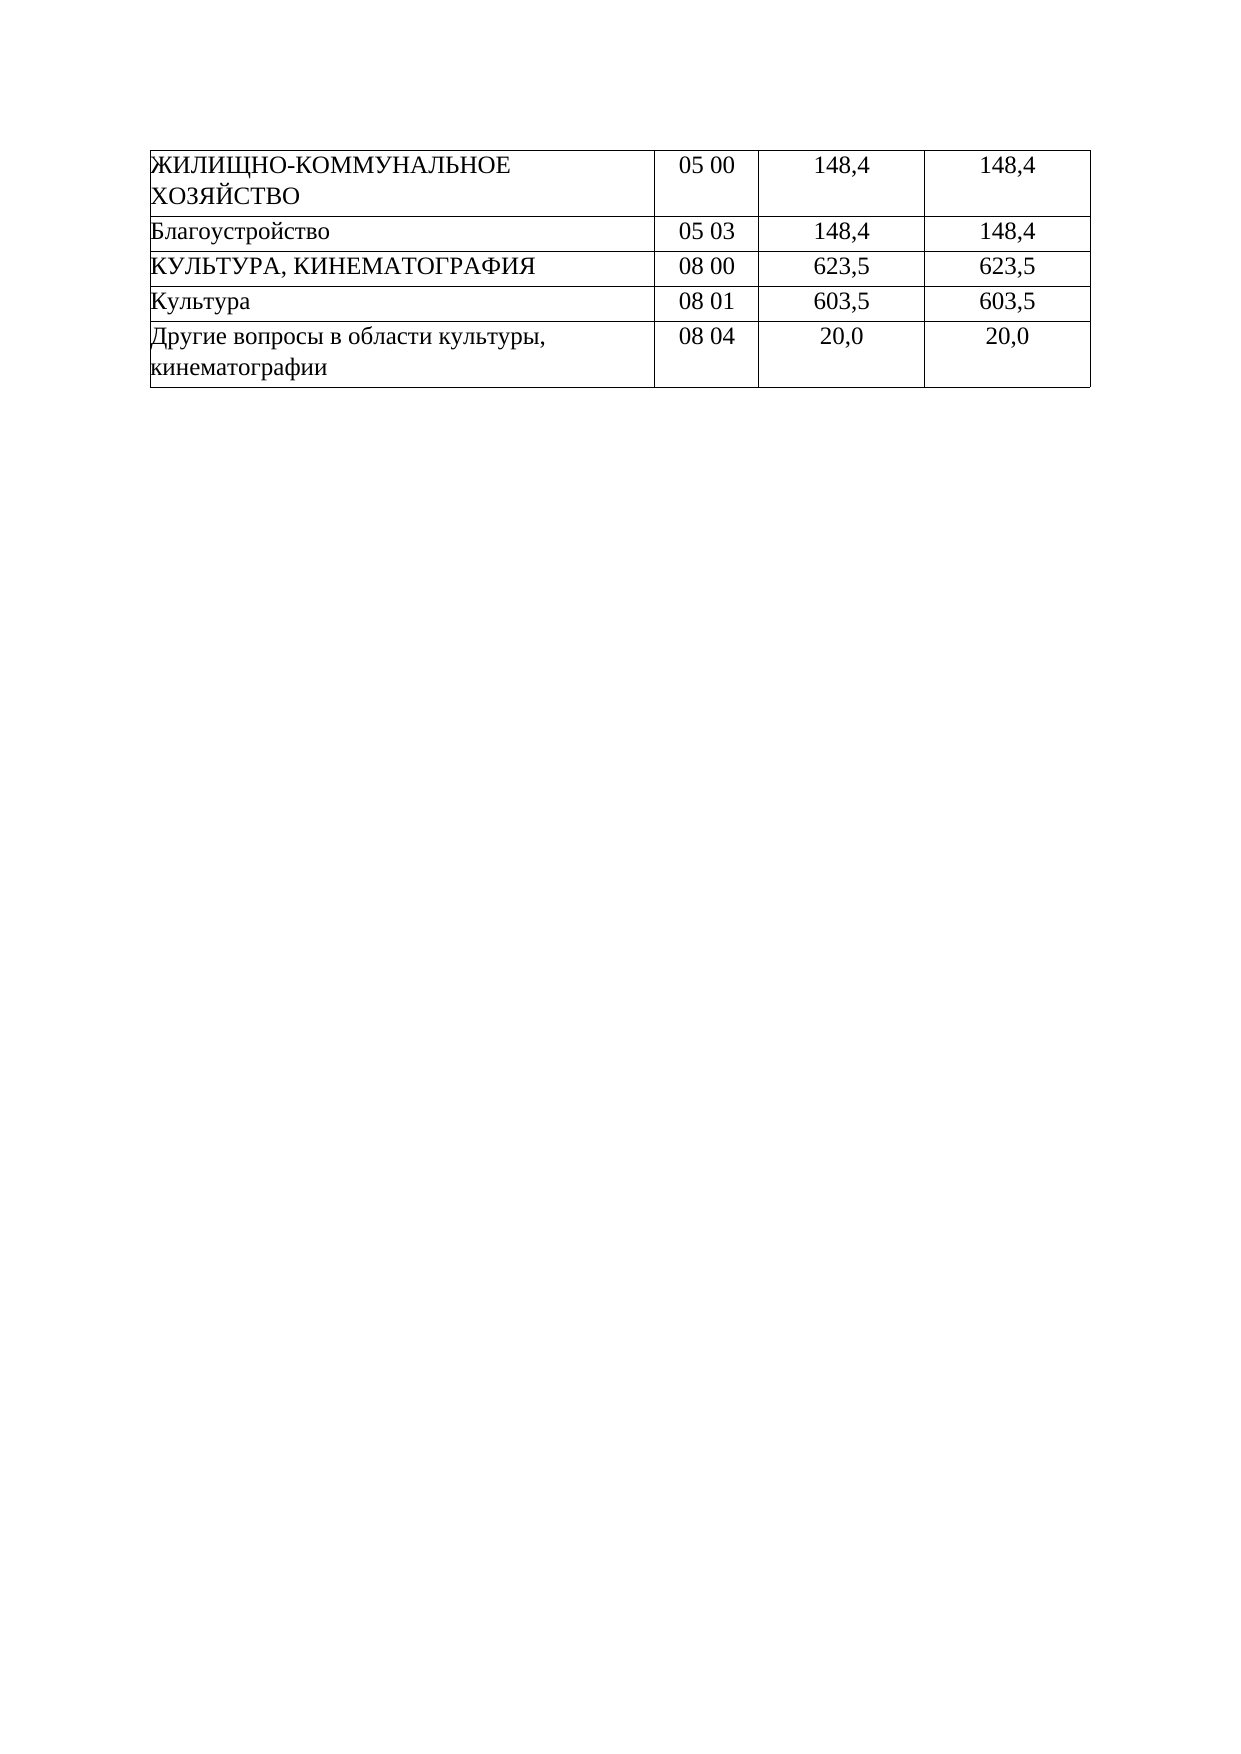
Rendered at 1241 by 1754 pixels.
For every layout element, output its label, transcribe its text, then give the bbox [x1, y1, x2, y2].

table_cell 148,4 [925, 217, 1090, 251]
table_cell Другие вопросы в области культуры, кинематографии [151, 322, 654, 387]
table_cell 148,4 [759, 217, 924, 251]
table_cell 623,5 [925, 252, 1090, 286]
table_cell ЖИЛИЩНО-КОММУНАЛЬНОЕ ХОЗЯЙСТВО [151, 151, 654, 216]
table_cell 20,0 [925, 322, 1090, 387]
table_cell 08 01 [655, 287, 758, 321]
table_cell 05 03 [655, 217, 758, 251]
table_cell 603,5 [759, 287, 924, 321]
table_cell 603,5 [925, 287, 1090, 321]
table_cell 623,5 [759, 252, 924, 286]
table_cell 08 04 [655, 322, 758, 387]
table_cell 148,4 [925, 151, 1090, 216]
table_cell 05 00 [655, 151, 758, 216]
table_cell 20,0 [759, 322, 924, 387]
table_cell КУЛЬТУРА, КИНЕМАТОГРАФИЯ [151, 252, 654, 286]
table_cell Культура [151, 287, 654, 321]
table_cell 08 00 [655, 252, 758, 286]
table_cell 148,4 [759, 151, 924, 216]
table_cell Благоустройство [151, 217, 654, 251]
